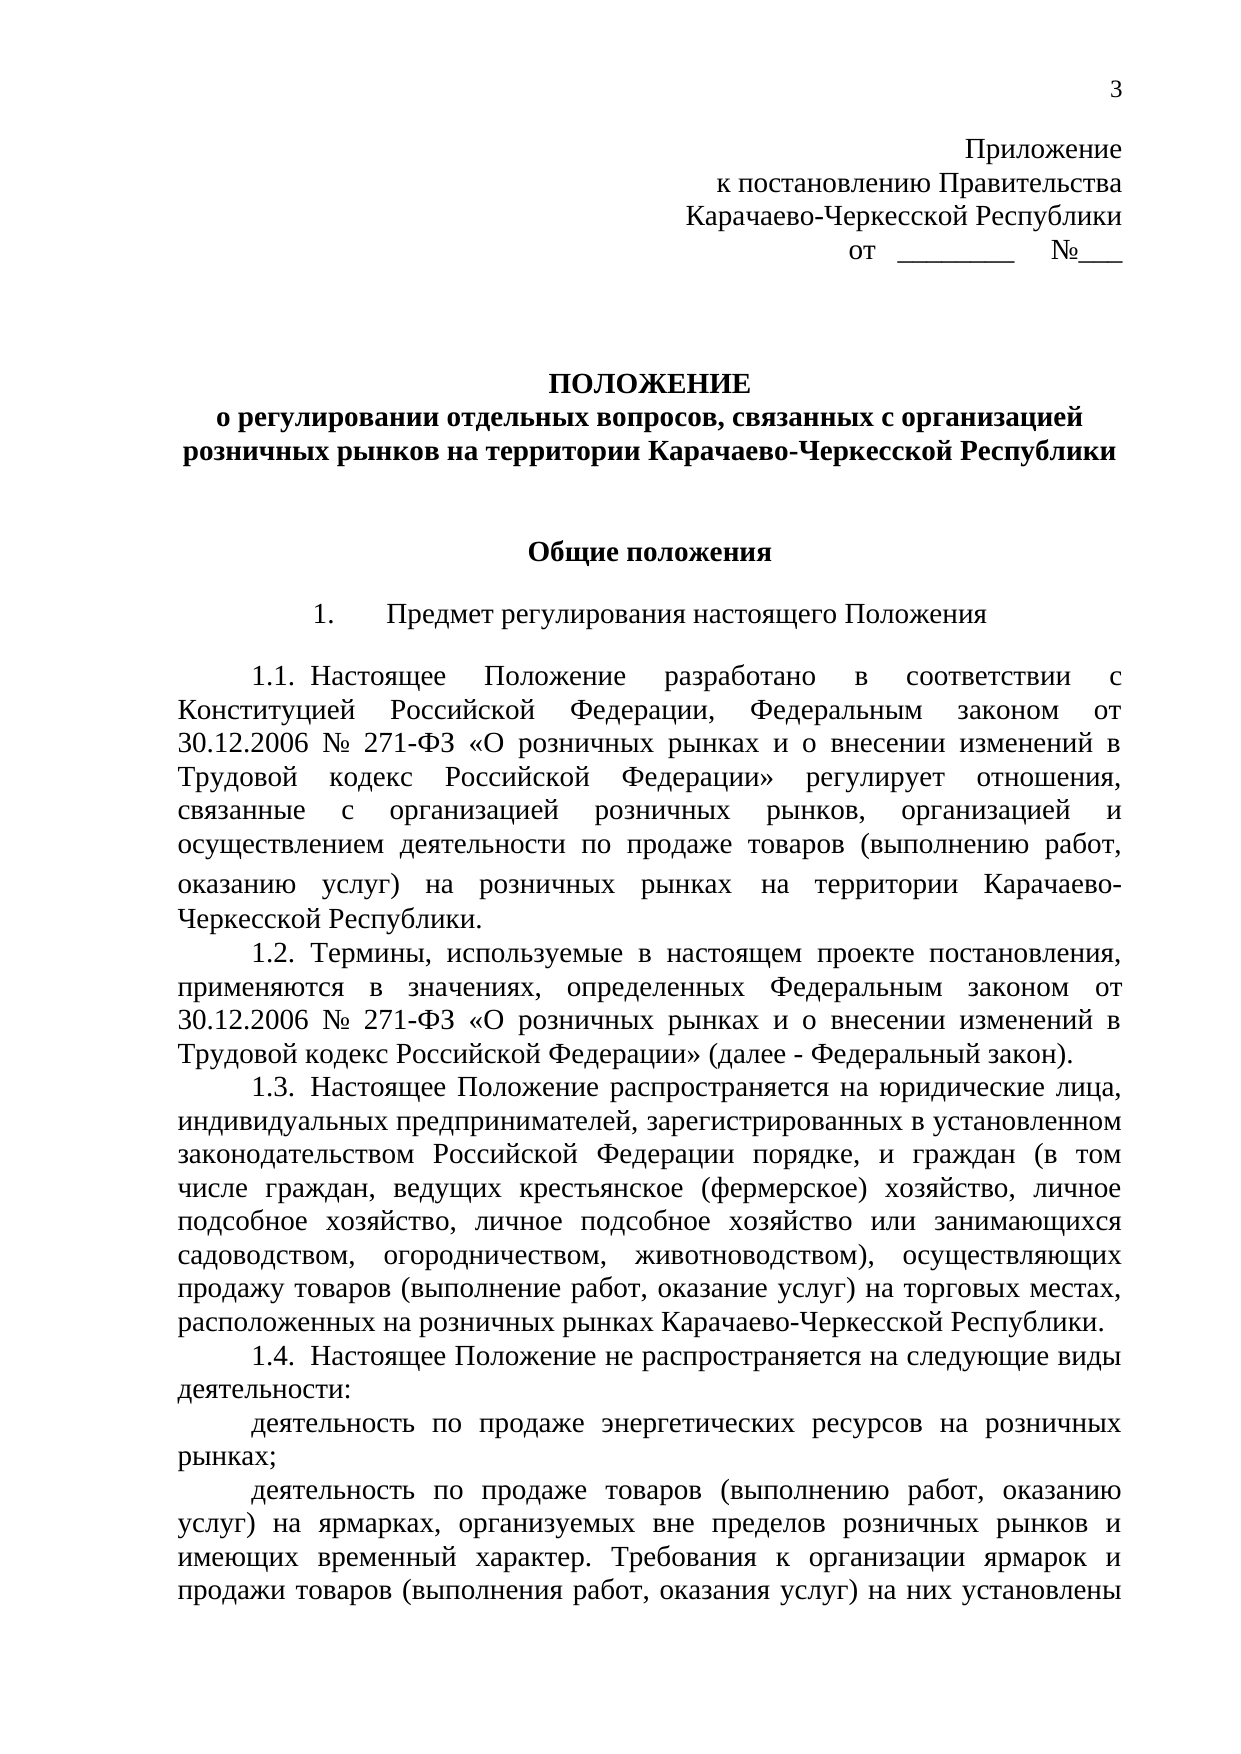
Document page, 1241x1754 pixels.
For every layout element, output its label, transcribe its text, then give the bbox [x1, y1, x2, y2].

list Настоящее Положение не распространяется на следующие виды деятельности: [177, 1338, 1122, 1405]
text к постановлению Правительства Карачаево-Черкесской Республики [177, 165, 1122, 232]
text ПОЛОЖЕНИЕ [177, 366, 1122, 399]
text Общие положения [177, 534, 1122, 567]
list Предмет регулирования настоящего Положения [177, 596, 1122, 629]
list Термины, используемые в настоящем проекте постановления, применяются в значениях, определенных Федеральным законом от 30.12.2006 № 271-ФЗ «О розничных рынках и о внесении изменений в Трудовой кодекс Российской Федерации» (далее - Федеральный закон). [177, 935, 1122, 1069]
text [177, 1472, 1122, 1606]
text о регулировании отдельных вопросов, связанных с организацией розничных рынков на территории Карачаево-Черкесской Республики [177, 399, 1122, 467]
text от ________ №___ [177, 232, 1122, 265]
list Настоящее Положение распространяется на юридические лица, индивидуальных предпринимателей, зарегистрированных в установленном законодательством Российской Федерации порядке, и граждан (в том числе граждан, ведущих крестьянское (фермерское) хозяйство, личное подсобное хозяйство, личное подсобное хозяйство или занимающихся садоводством, огородничеством, животноводством), осуществляющих продажу товаров (выполнение работ, оказание услуг) на торговых местах, расположенных на розничных рынках Карачаево-Черкесской Республики. [177, 1069, 1122, 1338]
list Настоящее Положение разработано в соответствии с Конституцией Российской Федерации, Федеральным законом от 30.12.2006 № 271-ФЗ «О розничных рынках и о внесении изменений в Трудовой кодекс Российской Федерации» регулирует отношения, связанные с организацией розничных рынков, организацией и осуществлением деятельности по продаже товаров (выполнению работ, оказанию услуг) на розничных рынках на территории Карачаево-Черкесской Республики. [177, 658, 1122, 935]
text Приложение [177, 131, 1122, 165]
text деятельность по продаже энергетических ресурсов на розничных рынках; [177, 1405, 1122, 1472]
